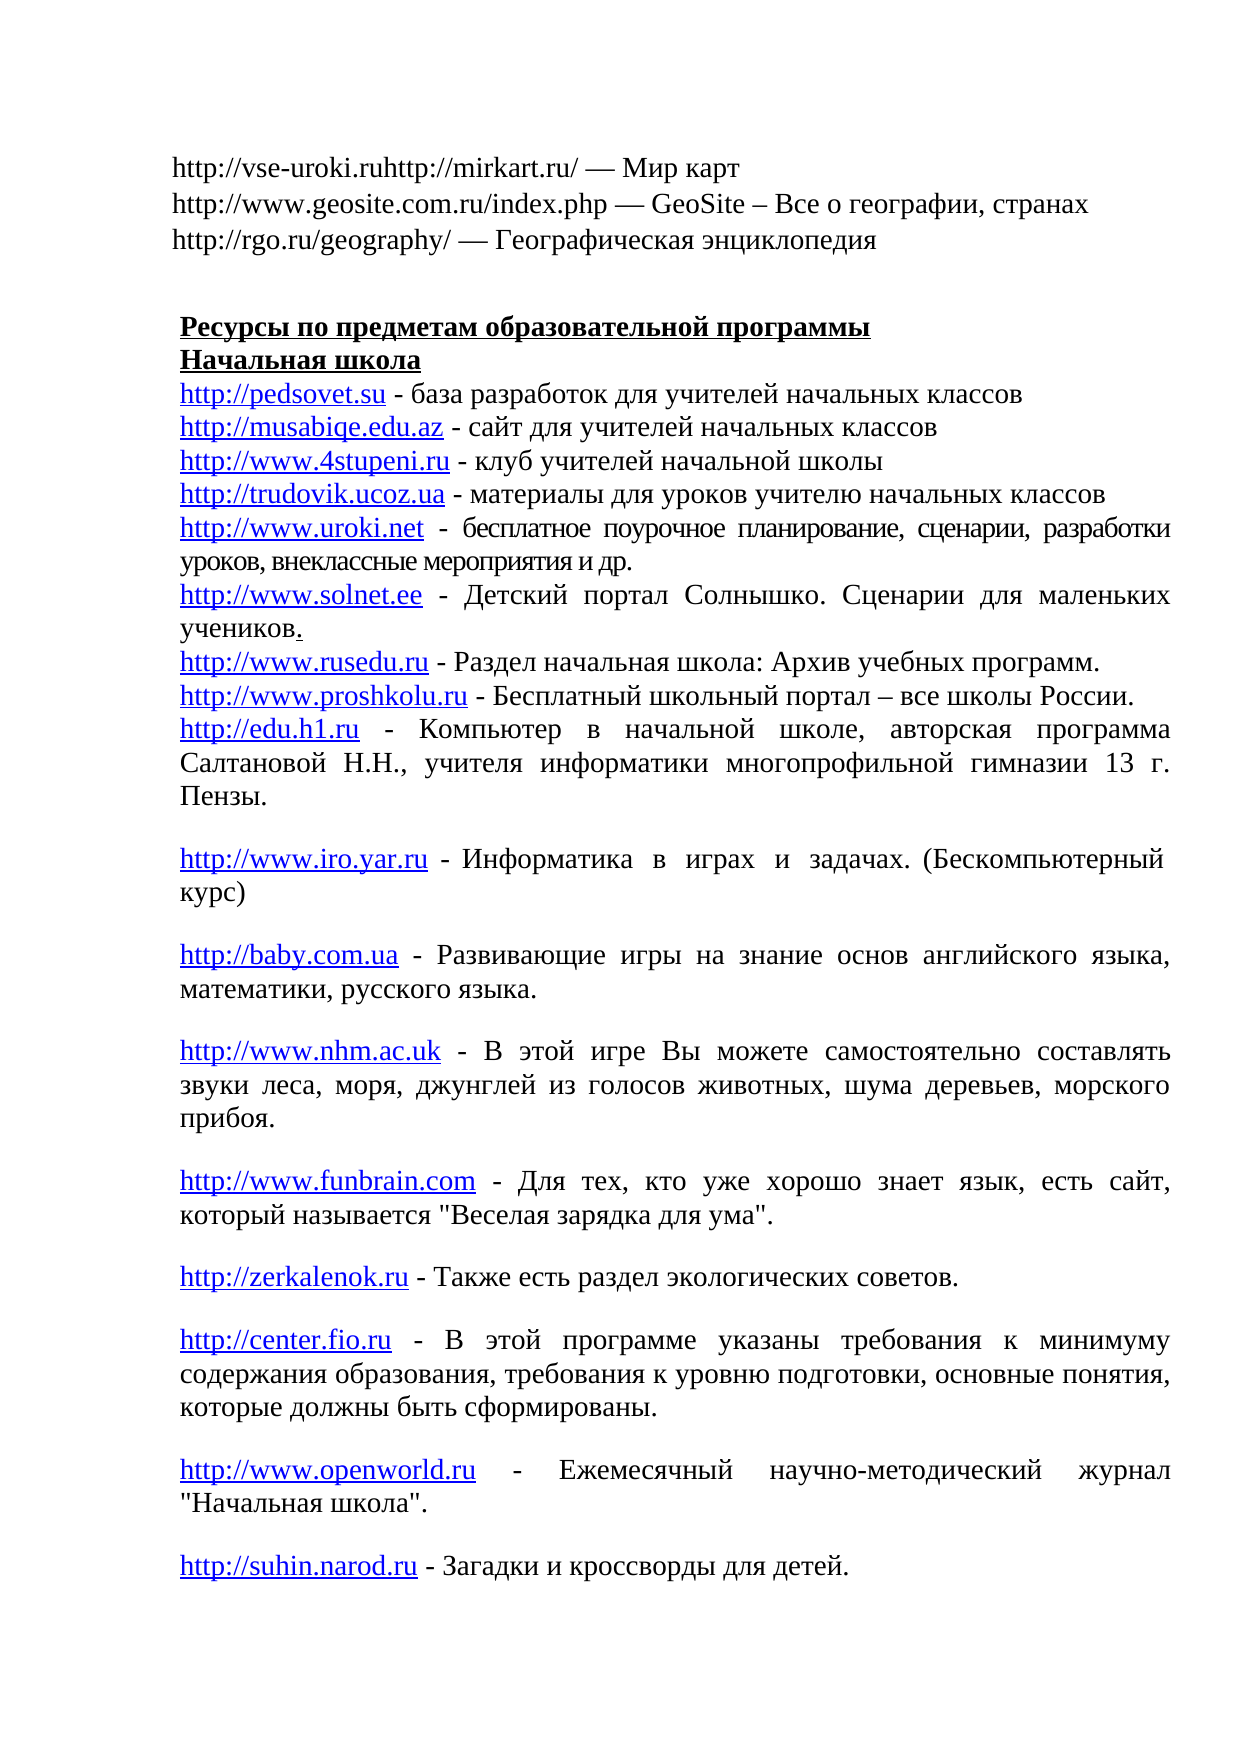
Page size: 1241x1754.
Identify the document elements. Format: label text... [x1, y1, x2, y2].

text http://zerkalenok.ru - Также есть раздел экологических советов. [179, 1259, 1171, 1293]
text http://www.proshkolu.ru - Бесплатный школьный портал – все школы России. [179, 678, 1171, 711]
text http://edu.h1.ru - Компьютер в начальной школе, авторская программа Салтановой Н.Н., учителя информатики многопрофильной гимназии 13 г. Пензы. [179, 711, 1171, 812]
text Начальная школа [179, 342, 1171, 376]
text http://www.nhm.ac.uk - В этой игре Вы можете самостоятельно составлять звуки леса, моря, джунглей из голосов животных, шума деревьев, морского прибоя. [179, 1033, 1171, 1134]
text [150, 150, 1167, 256]
text http://suhin.narod.ru - Загадки и кроссворды для детей. [179, 1548, 1171, 1582]
text http://www.iro.yar.ru - Информатика в играх и задачах. (Бескомпьютерный курс) [179, 841, 1171, 908]
text http://www.openworld.ru - Ежемесячный научно-методический журнал "Начальная школа". [179, 1452, 1171, 1519]
text http://www.uroki.net - бесплатное поурочное планирование, сценарии, разработки уроков, внеклассные мероприятия и др. [179, 510, 1171, 577]
text http://baby.com.ua - Развивающие игры на знание основ английского языка, математики, русского языка. [179, 937, 1171, 1004]
text http://musabiqe.edu.az - сайт для учителей начальных классов [179, 409, 1171, 443]
text http://trudovik.ucoz.ua - материалы для уроков учителю начальных классов [179, 476, 1171, 510]
text http://pedsovet.su - база разработок для учителей начальных классов [179, 376, 1171, 409]
text http://center.fio.ru - В этой программе указаны требования к минимуму содержания образования, требования к уровню подготовки, основные понятия, которые должны быть сформированы. [179, 1322, 1171, 1423]
text http://www.funbrain.com - Для тех, кто уже хорошо знает язык, есть сайт, который называется "Веселая зарядка для ума". [179, 1163, 1171, 1230]
text http://www.rusedu.ru - Раздел начальная школа: Архив учебных программ. [179, 644, 1171, 678]
text Ресурсы по предметам образовательной программы [179, 309, 1171, 342]
text http://www.4stupeni.ru - клуб учителей начальной школы [179, 443, 1171, 476]
text http://www.solnet.ee - Детский портал Солнышко. Сценарии для маленьких учеников. [179, 577, 1171, 644]
